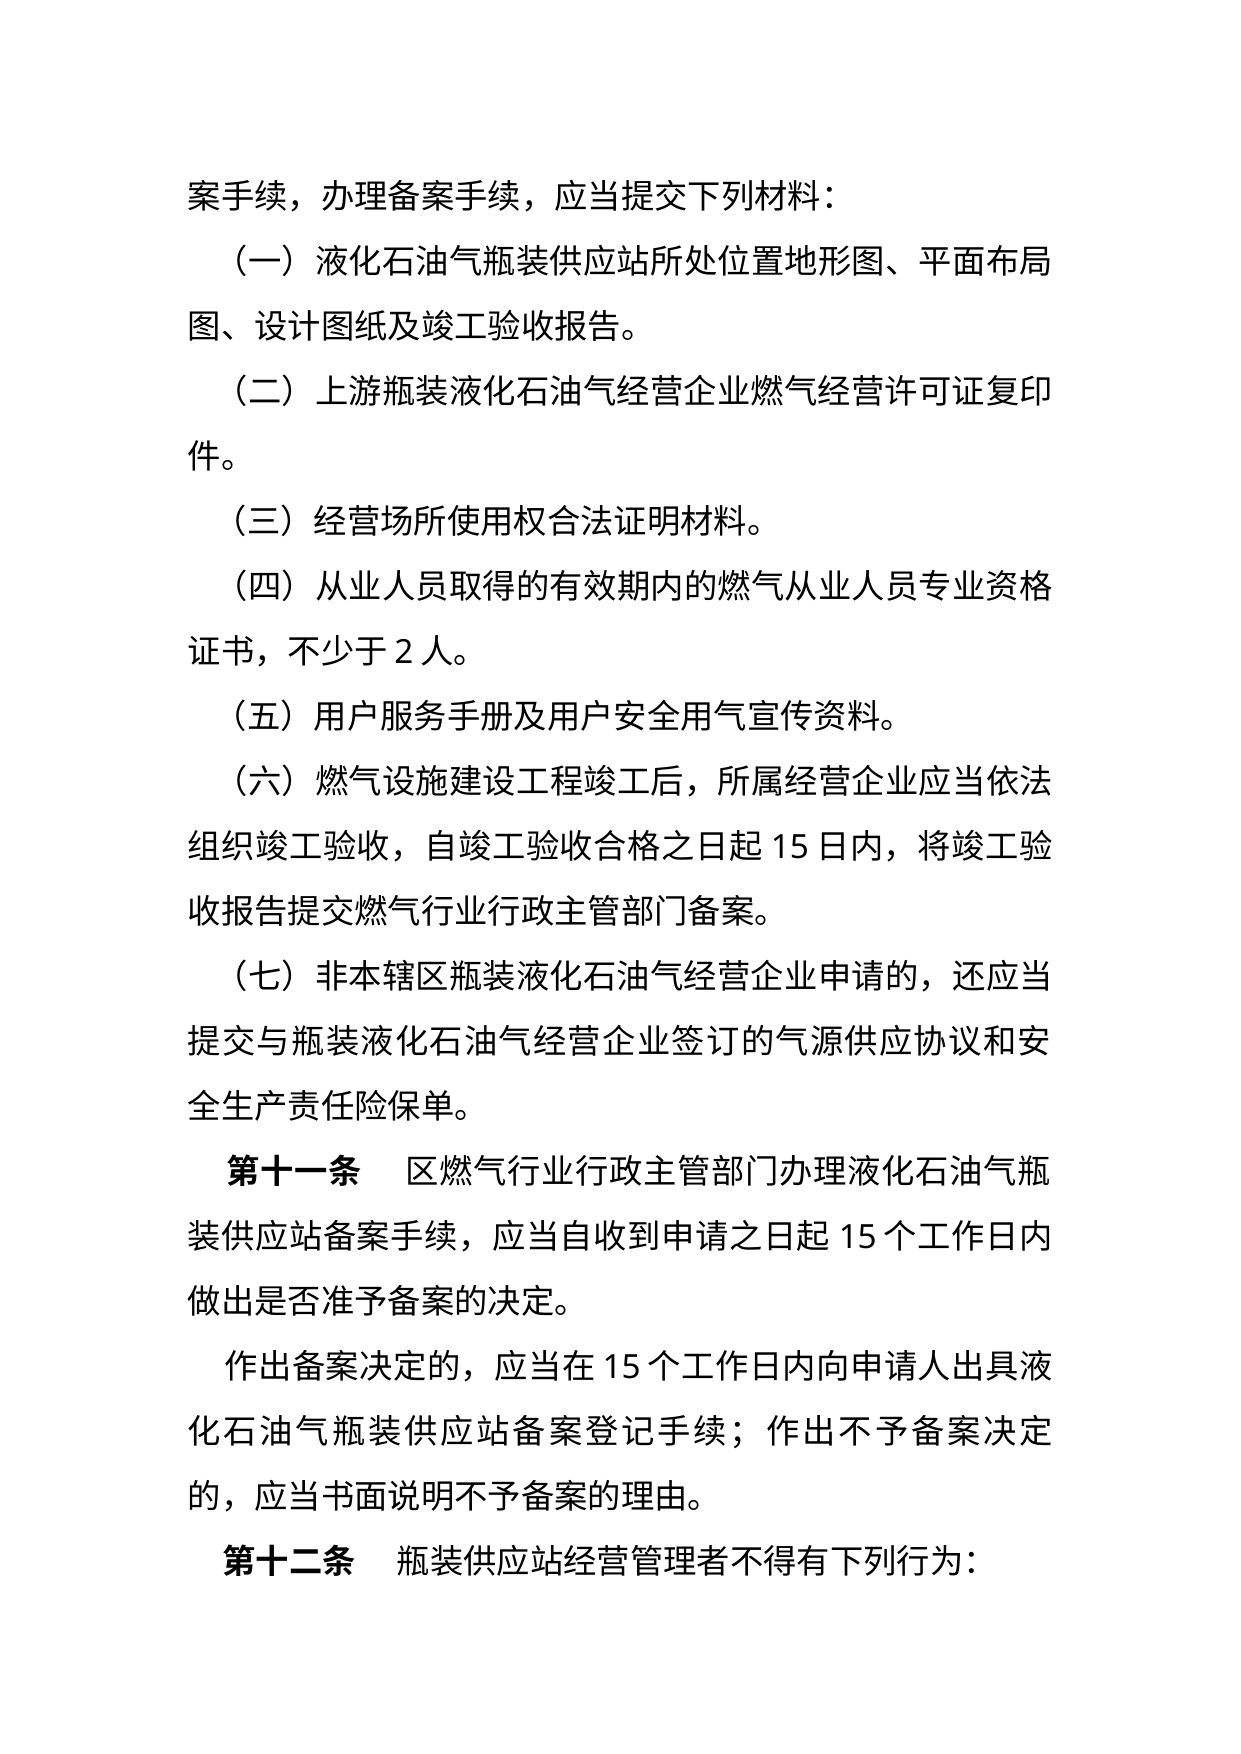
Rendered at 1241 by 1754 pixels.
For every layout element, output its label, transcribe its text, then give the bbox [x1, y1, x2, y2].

text 第十二条 瓶装供应站经营管理者不得有下列行为： [187, 1527, 1053, 1592]
text （五）用户服务手册及用户安全用气宣传资料。 [187, 682, 1053, 747]
text （四）从业人员取得的有效期内的燃气从业人员专业资格证书，不少于2人。 [187, 552, 1053, 682]
text 第十一条 区燃气行业行政主管部门办理液化石油气瓶装供应站备案手续，应当自收到申请之日起15个工作日内做出是否准予备案的决定。 [187, 1137, 1053, 1332]
text （三）经营场所使用权合法证明材料。 [187, 487, 1053, 552]
text （一）液化石油气瓶装供应站所处位置地形图、平面布局图、设计图纸及竣工验收报告。 [187, 227, 1053, 357]
text 作出备案决定的，应当在15个工作日内向申请人出具液化石油气瓶装供应站备案登记手续；作出不予备案决定的，应当书面说明不予备案的理由。 [187, 1332, 1053, 1527]
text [187, 162, 1053, 227]
text （六）燃气设施建设工程竣工后，所属经营企业应当依法组织竣工验收，自竣工验收合格之日起15日内，将竣工验收报告提交燃气行业行政主管部门备案。 [187, 747, 1053, 942]
text （二）上游瓶装液化石油气经营企业燃气经营许可证复印件。 [187, 357, 1053, 487]
text （七）非本辖区瓶装液化石油气经营企业申请的，还应当提交与瓶装液化石油气经营企业签订的气源供应协议和安全生产责任险保单。 [187, 942, 1053, 1137]
